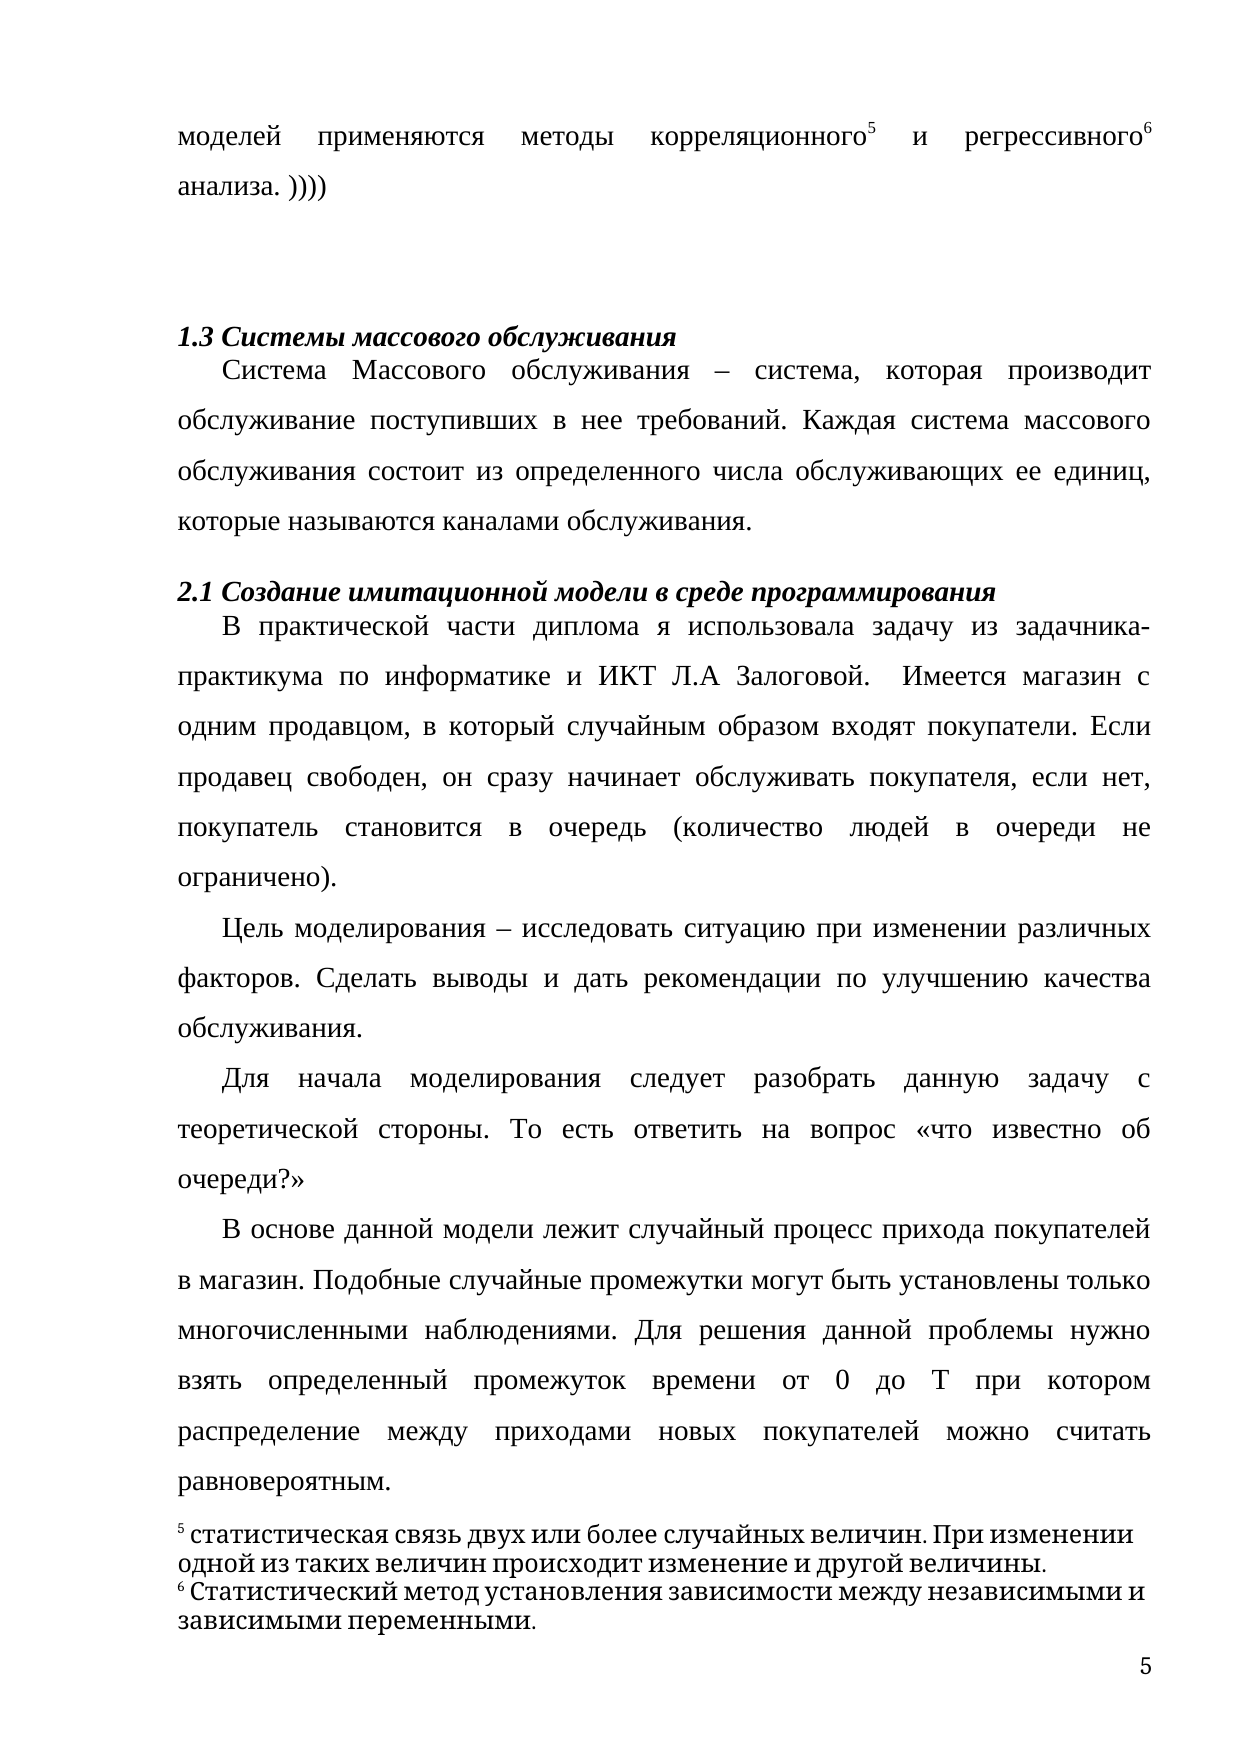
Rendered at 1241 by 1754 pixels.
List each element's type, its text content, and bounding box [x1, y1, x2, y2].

text Цель моделирования – исследовать ситуацию при изменении различных факторов. Сделать выводы и дать рекомендации по улучшению качества обслуживания. [177, 910, 1152, 1044]
text В основе данной модели лежит случайный процесс прихода покупателей в магазин. Подобные случайные промежутки могут быть установлены только многочисленными наблюдениями. Для решения данной проблемы нужно взять определенный промежуток времени от 0 до Т при котором распределение между приходами новых покупателей можно считать равновероятным. [177, 1212, 1152, 1497]
subtitle 2.1 Создание имитационной модели в среде программирования [177, 574, 1152, 608]
text Система Массового обслуживания – система, которая производит обслуживание поступивших в нее требований. Каждая система массового обслуживания состоит из определенного числа обслуживающих ее единиц, которые называются каналами обслуживания. [177, 352, 1152, 537]
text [177, 118, 1152, 202]
subtitle 1.3 Системы массового обслуживания [177, 319, 1152, 352]
text В практической части диплома я использовала задачу из задачника-практикума по информатике и ИКТ Л.А Залоговой. Имеется магазин с одним продавцом, в который случайным образом входят покупатели. Если продавец свободен, он сразу начинает обслуживать покупателя, если нет, покупатель становится в очередь (количество людей в очереди не ограничено). [177, 608, 1152, 893]
text Для начала моделирования следует разобрать данную задачу с теоретической стороны. То есть ответить на вопрос «что известно об очереди?» [177, 1061, 1152, 1195]
